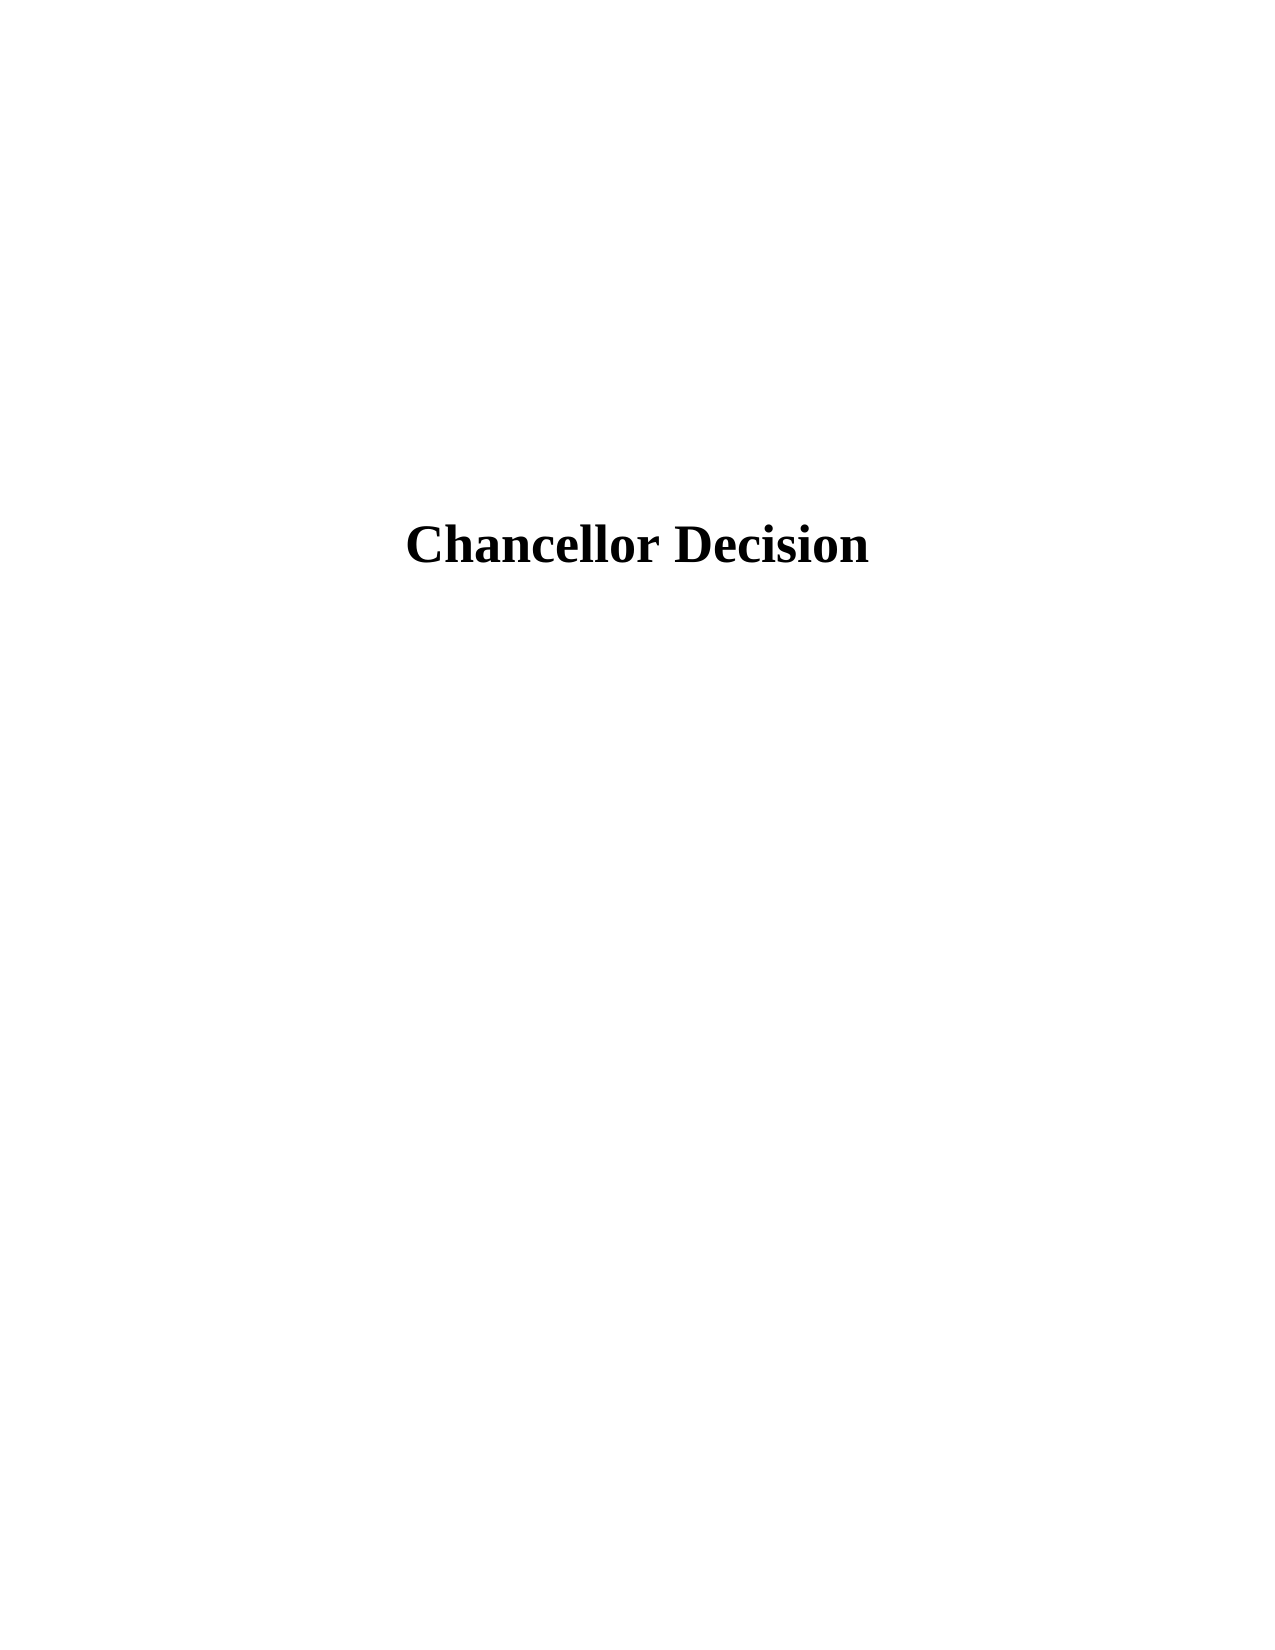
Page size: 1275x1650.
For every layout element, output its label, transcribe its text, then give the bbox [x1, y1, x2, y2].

text Chancellor Decision [150, 512, 1125, 574]
